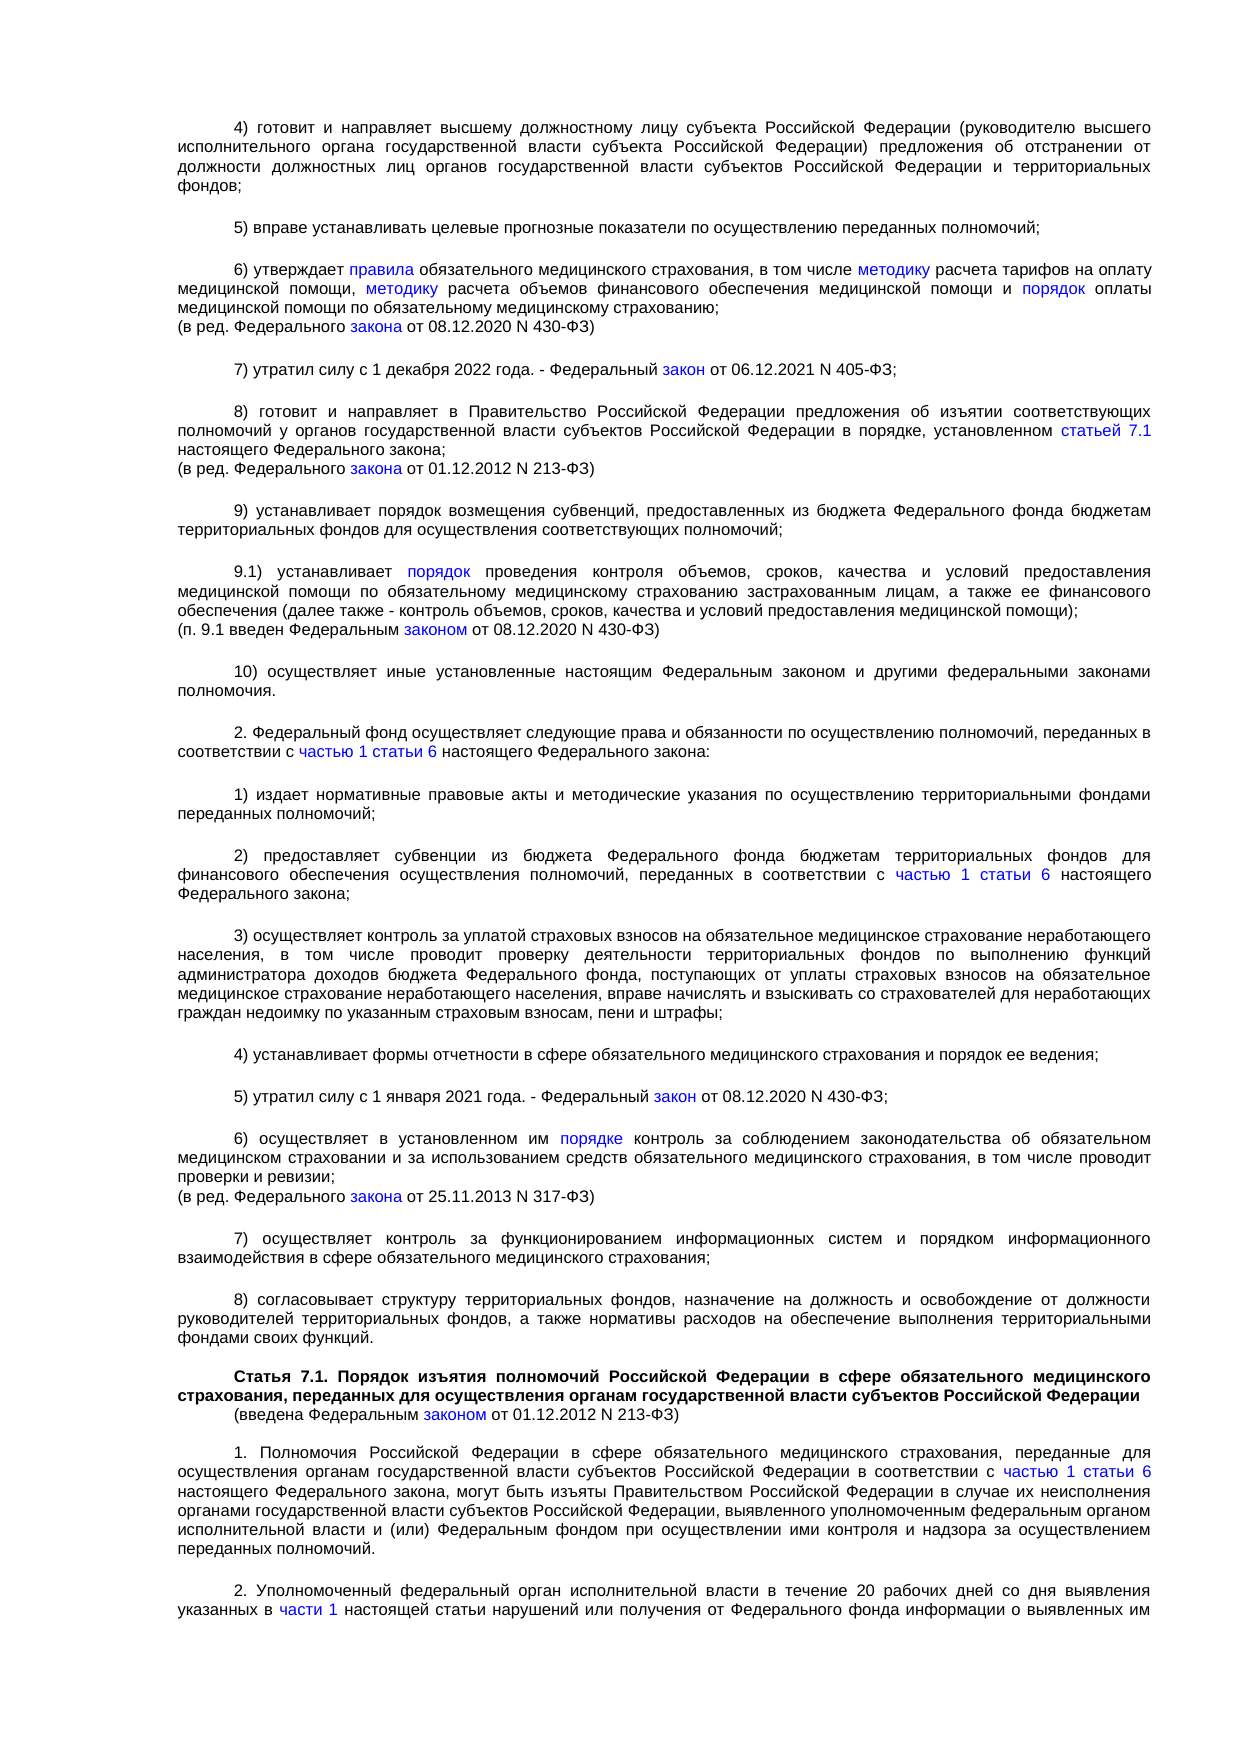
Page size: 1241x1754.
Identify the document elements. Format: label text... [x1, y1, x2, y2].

text 5) утратил силу с 1 января 2021 года. - Федеральный закон от 08.12.2020 N 430-ФЗ; [177, 1087, 1152, 1106]
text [177, 1581, 1152, 1619]
text 8) готовит и направляет в Правительство Российской Федерации предложения об изъятии соответствующих полномочий у органов государственной власти субъектов Российской Федерации в порядке, установленном статьей 7.1 настоящего Федерального закона; [177, 401, 1152, 459]
text 8) согласовывает структуру территориальных фондов, назначение на должность и освобождение от должности руководителей территориальных фондов, а также нормативы расходов на обеспечение выполнения территориальными фондами своих функций. [177, 1290, 1152, 1347]
text Статья 7.1. Порядок изъятия полномочий Российской Федерации в сфере обязательного медицинского страхования, переданных для осуществления органам государственной власти субъектов Российской Федерации [177, 1366, 1152, 1405]
text 10) осуществляет иные установленные настоящим Федеральным законом и другими федеральными законами полномочия. [177, 662, 1152, 700]
text 7) утратил силу с 1 декабря 2022 года. - Федеральный закон от 06.12.2021 N 405-ФЗ; [177, 359, 1152, 378]
text 1. Полномочия Российской Федерации в сфере обязательного медицинского страхования, переданные для осуществления органам государственной власти субъектов Российской Федерации в соответствии с частью 1 статьи 6 настоящего Федерального закона, могут быть изъяты Правительством Российской Федерации в случае их неисполнения органами государственной власти субъектов Российской Федерации, выявленного уполномоченным федеральным органом исполнительной власти и (или) Федеральным фондом при осуществлении ими контроля и надзора за осуществлением переданных полномочий. [177, 1443, 1152, 1558]
text 9.1) устанавливает порядок проведения контроля объемов, сроков, качества и условий предоставления медицинской помощи по обязательному медицинскому страхованию застрахованным лицам, а также ее финансового обеспечения (далее также - контроль объемов, сроков, качества и условий предоставления медицинской помощи); [177, 562, 1152, 620]
text (в ред. Федерального закона от 01.12.2012 N 213-ФЗ) [177, 459, 1152, 478]
text 2) предоставляет субвенции из бюджета Федерального фонда бюджетам территориальных фондов для финансового обеспечения осуществления полномочий, переданных в соответствии с частью 1 статьи 6 настоящего Федерального закона; [177, 846, 1152, 903]
text 4) готовит и направляет высшему должностному лицу субъекта Российской Федерации (руководителю высшего исполнительного органа государственной власти субъекта Российской Федерации) предложения об отстранении от должности должностных лиц органов государственной власти субъектов Российской Федерации и территориальных фондов; [177, 118, 1152, 195]
text 9) устанавливает порядок возмещения субвенций, предоставленных из бюджета Федерального фонда бюджетам территориальных фондов для осуществления соответствующих полномочий; [177, 501, 1152, 539]
text (в ред. Федерального закона от 25.11.2013 N 317-ФЗ) [177, 1186, 1152, 1206]
text 6) утверждает правила обязательного медицинского страхования, в том числе методику расчета тарифов на оплату медицинской помощи, методику расчета объемов финансового обеспечения медицинской помощи и порядок оплаты медицинской помощи по обязательному медицинскому страхованию; [177, 260, 1152, 317]
text 2. Федеральный фонд осуществляет следующие права и обязанности по осуществлению полномочий, переданных в соответствии с частью 1 статьи 6 настоящего Федерального закона: [177, 723, 1152, 761]
text 5) вправе устанавливать целевые прогнозные показатели по осуществлению переданных полномочий; [177, 218, 1152, 237]
text (в ред. Федерального закона от 08.12.2020 N 430-ФЗ) [177, 317, 1152, 336]
text 3) осуществляет контроль за уплатой страховых взносов на обязательное медицинское страхование неработающего населения, в том числе проводит проверку деятельности территориальных фондов по выполнению функций администратора доходов бюджета Федерального фонда, поступающих от уплаты страховых взносов на обязательное медицинское страхование неработающего населения, вправе начислять и взыскивать со страхователей для неработающих граждан недоимку по указанным страховым взносам, пени и штрафы; [177, 926, 1152, 1022]
text 7) осуществляет контроль за функционированием информационных систем и порядком информационного взаимодействия в сфере обязательного медицинского страхования; [177, 1228, 1152, 1267]
text 6) осуществляет в установленном им порядке контроль за соблюдением законодательства об обязательном медицинском страховании и за использованием средств обязательного медицинского страхования, в том числе проводит проверки и ревизии; [177, 1129, 1152, 1186]
text 1) издает нормативные правовые акты и методические указания по осуществлению территориальными фондами переданных полномочий; [177, 784, 1152, 823]
text 4) устанавливает формы отчетности в сфере обязательного медицинского страхования и порядок ее ведения; [177, 1045, 1152, 1064]
text (п. 9.1 введен Федеральным законом от 08.12.2020 N 430-ФЗ) [177, 620, 1152, 639]
text (введена Федеральным законом от 01.12.2012 N 213-ФЗ) [177, 1405, 1152, 1424]
